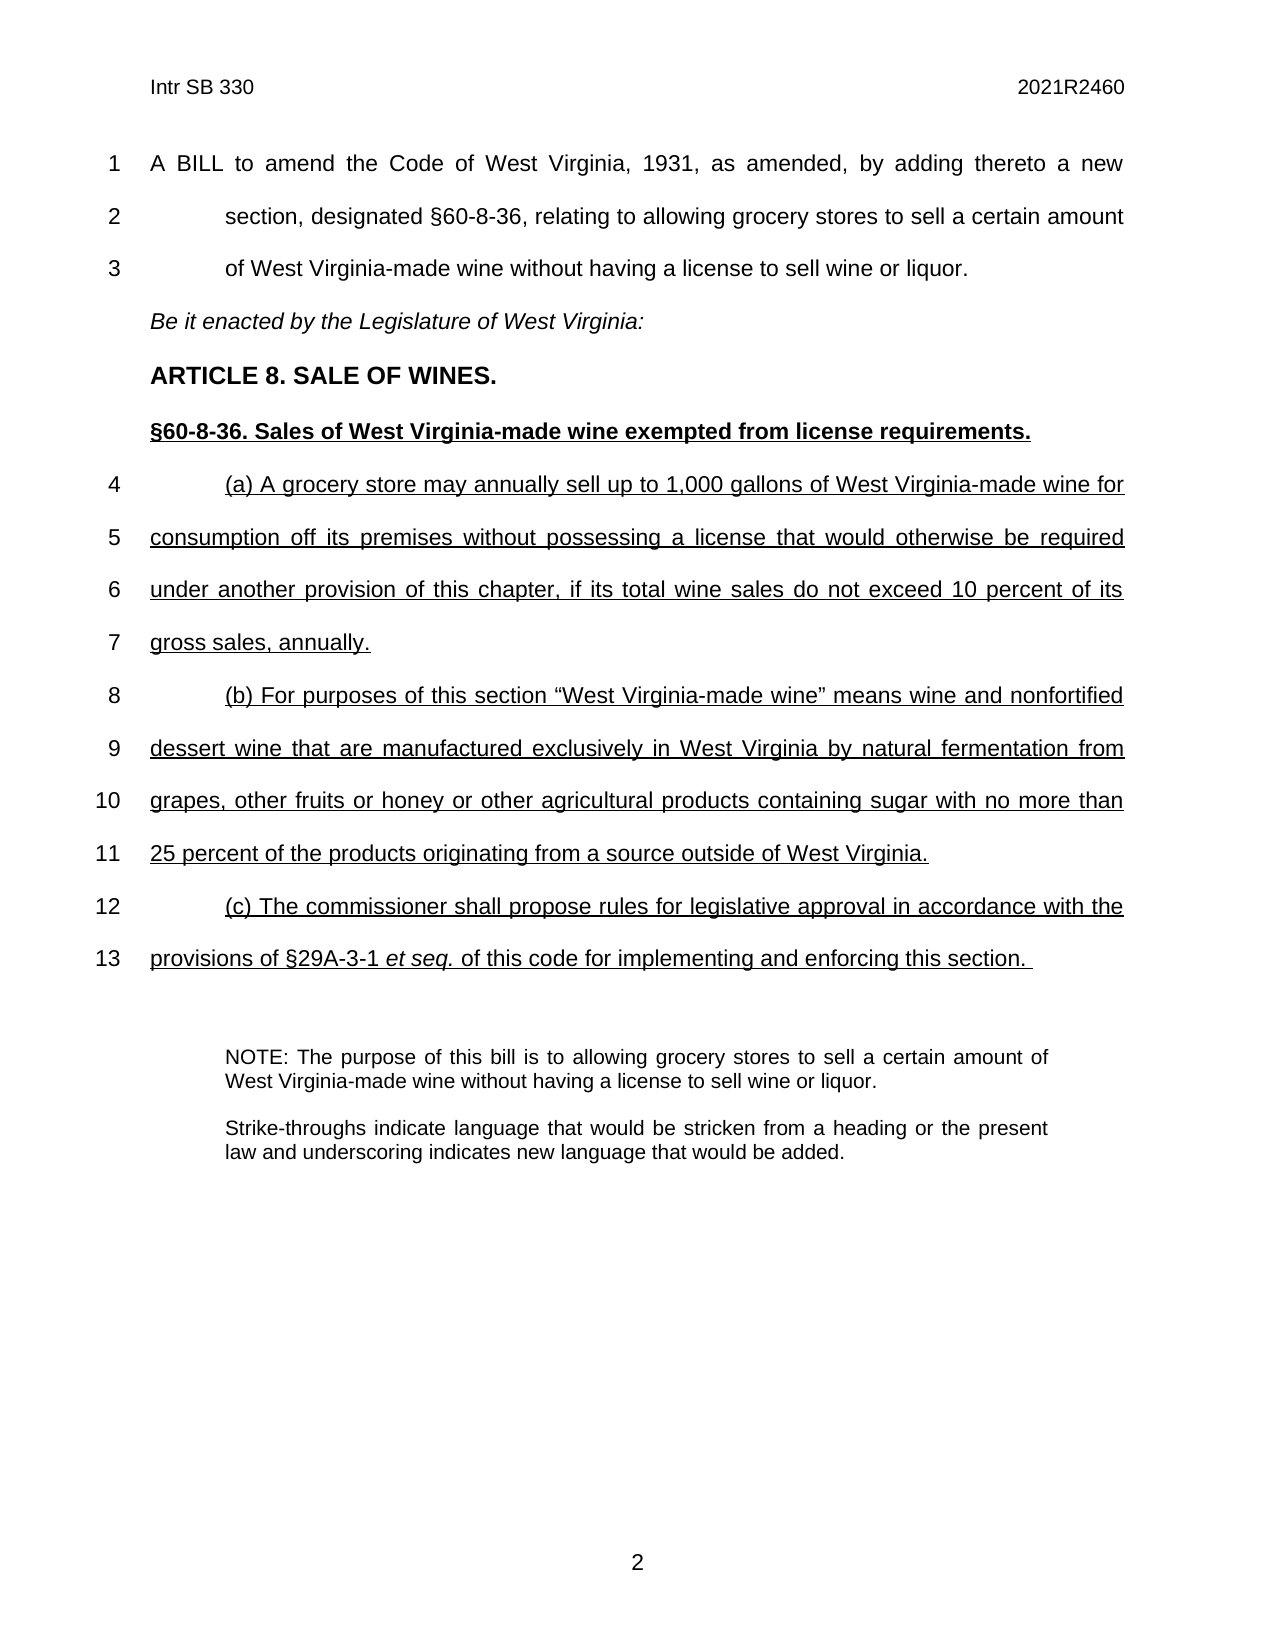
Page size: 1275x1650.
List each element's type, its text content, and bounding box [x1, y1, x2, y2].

subtitle §60-8-36. Sales of West Virginia-made wine exempted from license requirements. [150, 418, 1125, 445]
text Be it enacted by the Legislature of West Virginia: [150, 308, 1125, 334]
text (a) A grocery store may annually sell up to 1,000 gallons of West Virginia-made wine for consumption off its premises without possessing a license that would otherwise be required under another provision of this chapter, if its total wine sales do not exceed 10 percent of its gross sales, annually. [150, 471, 1125, 546]
text (c) The commissioner shall propose rules for legislative approval in accordance with the provisions of §29A-3-1 et seq. of this code for implementing and enforcing this section. [150, 893, 1125, 972]
title A BILL to amend the Code of West Virginia, 1931, as amended, by adding thereto a new section, designated §60-8-36, relating to allowing grocery stores to sell a certain amount of West Virginia-made wine without having a license to sell wine or liquor. [150, 150, 1125, 282]
text NOTE: The purpose of this bill is to allowing grocery stores to sell a certain amount of West Virginia-made wine without having a license to sell wine or liquor. [225, 1045, 1050, 1093]
text (b) For purposes of this section “West Virginia-made wine” means wine and nonfortified dessert wine that are manufactured exclusively in West Virginia by natural fermentation from grapes, other fruits or honey or other agricultural products containing sugar with no more than 25 percent of the products originating from a source outside of West Virginia. [150, 682, 1125, 757]
text (a) A grocery store may annually sell up to 1,000 gallons of West Virginia-made wine for consumption off its premises without possessing a license that would otherwise be required under another provision of this chapter, if its total wine sales do not exceed 10 percent of its gross sales, annually. [150, 548, 1125, 656]
subtitle ARTICLE 8. SALE OF WINES. [150, 361, 1125, 389]
text (b) For purposes of this section “West Virginia-made wine” means wine and nonfortified dessert wine that are manufactured exclusively in West Virginia by natural fermentation from grapes, other fruits or honey or other agricultural products containing sugar with no more than 25 percent of the products originating from a source outside of West Virginia. [150, 759, 1125, 866]
text Strike-throughs indicate language that would be stricken from a heading or the present law and underscoring indicates new language that would be added. [225, 1116, 1050, 1164]
